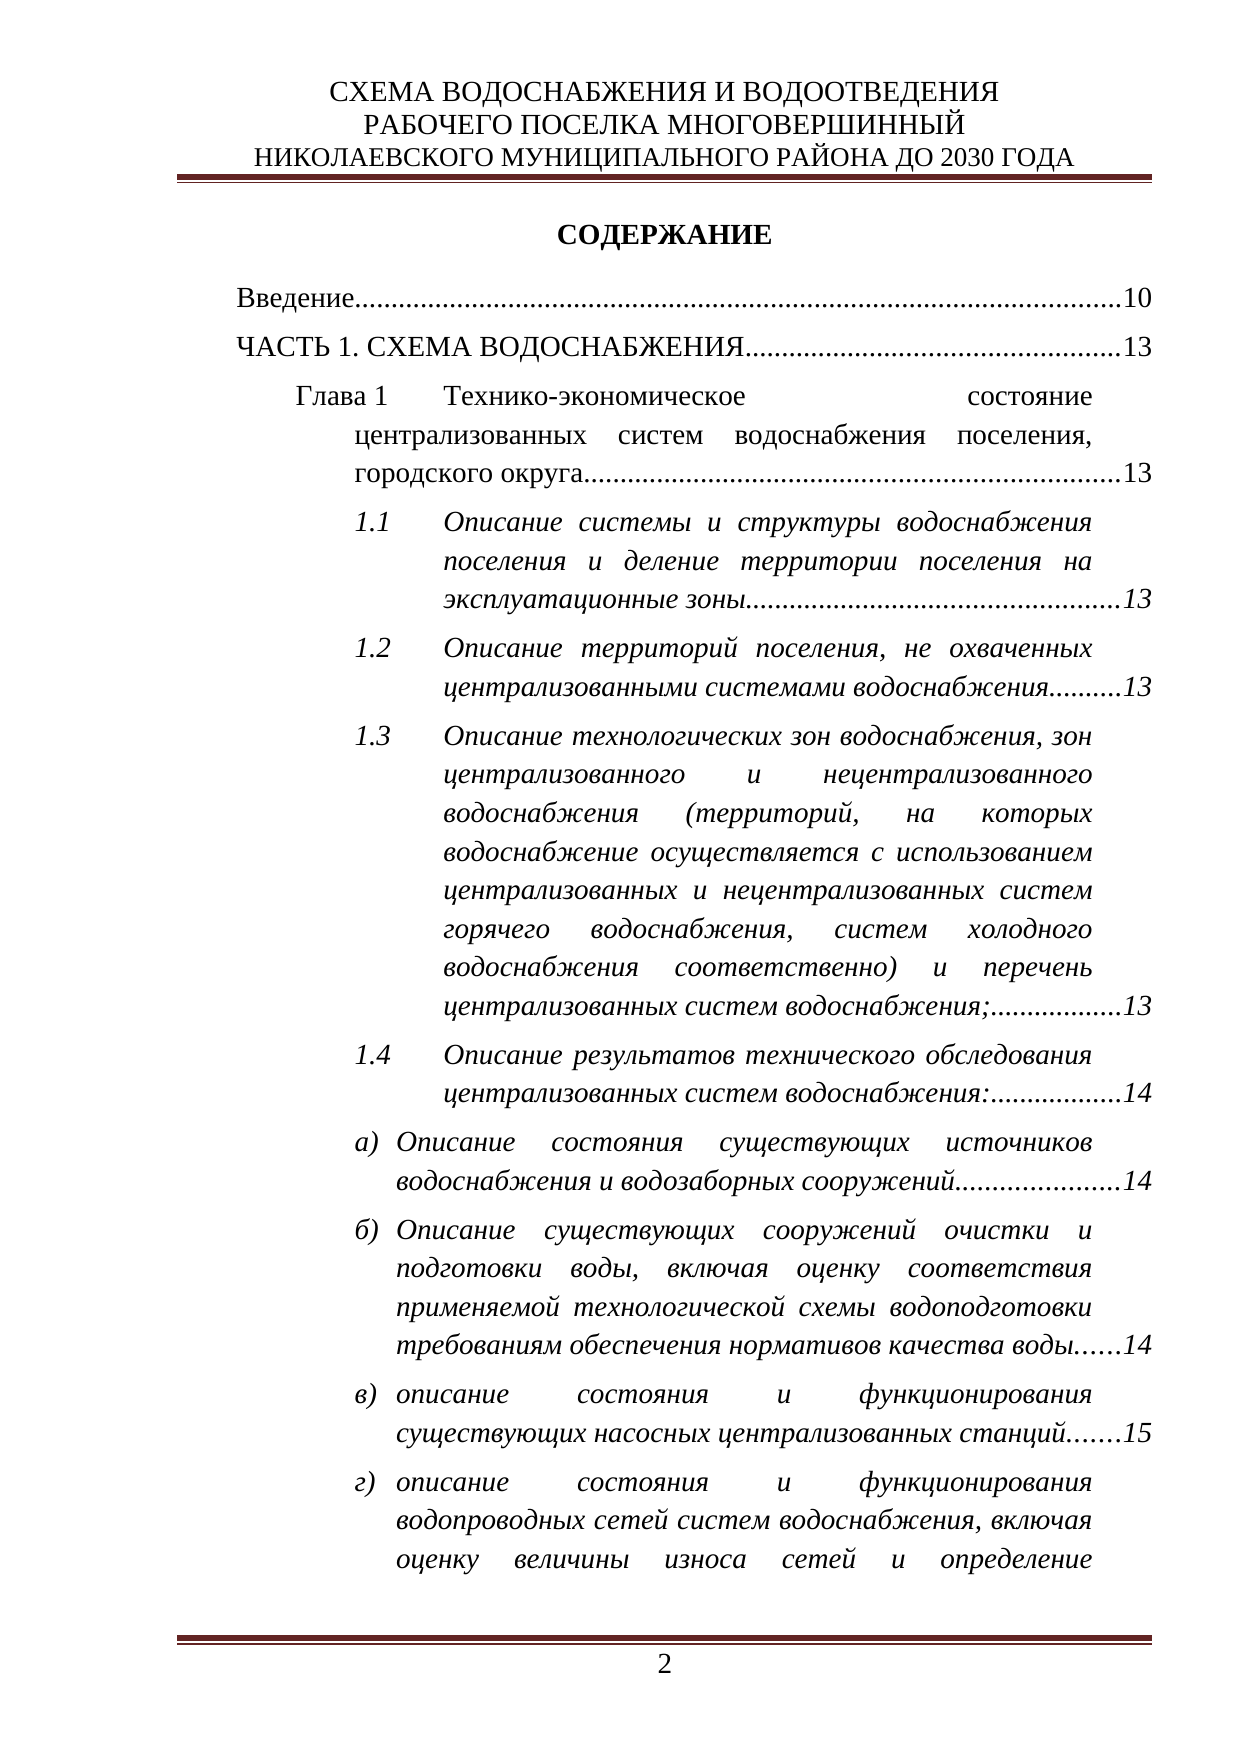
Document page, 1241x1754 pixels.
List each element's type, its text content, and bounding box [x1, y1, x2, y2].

text Содержание [177, 217, 1152, 251]
text 1.4 Описание результатов технического обследования централизованных систем водоснабжения: 14 [354, 1037, 1093, 1109]
text а) Описание состояния существующих источников водоснабжения и водозаборных сооружений 14 [354, 1124, 1093, 1196]
text 1.2 Описание территорий поселения, не охваченных централизованными системами водоснабжения 13 [354, 631, 1093, 703]
text 1.1 Описание системы и структуры водоснабжения поселения и деление территории поселения на эксплуатационные зоны 13 [354, 504, 1093, 615]
text 1.3 Описание технологических зон водоснабжения, зон централизованного и нецентрализованного водоснабжения (территорий, на которых водоснабжение осуществляется с использованием централизованных и нецентрализованных систем горячего водоснабжения, систем холодного водоснабжения соответственно) и перечень централизованных систем водоснабжения; 13 [354, 718, 1093, 1021]
text Глава 1 Технико-экономическое состояние централизованных систем водоснабжения поселения, городского округа 13 [295, 378, 1093, 489]
text Введение. 10 [236, 281, 1093, 314]
text в) описание состояния и функционирования существующих насосных централизованных станций 15 [354, 1376, 1093, 1448]
text б) Описание существующих сооружений очистки и подготовки воды, включая оценку соответствия применяемой технологической схемы водоподготовки требованиям обеспечения нормативов качества воды 14 [354, 1212, 1093, 1361]
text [354, 1464, 1093, 1574]
text ЧАСТЬ 1. СХЕМА ВОДОСНАБЖЕНИЯ 13 [236, 329, 1093, 363]
